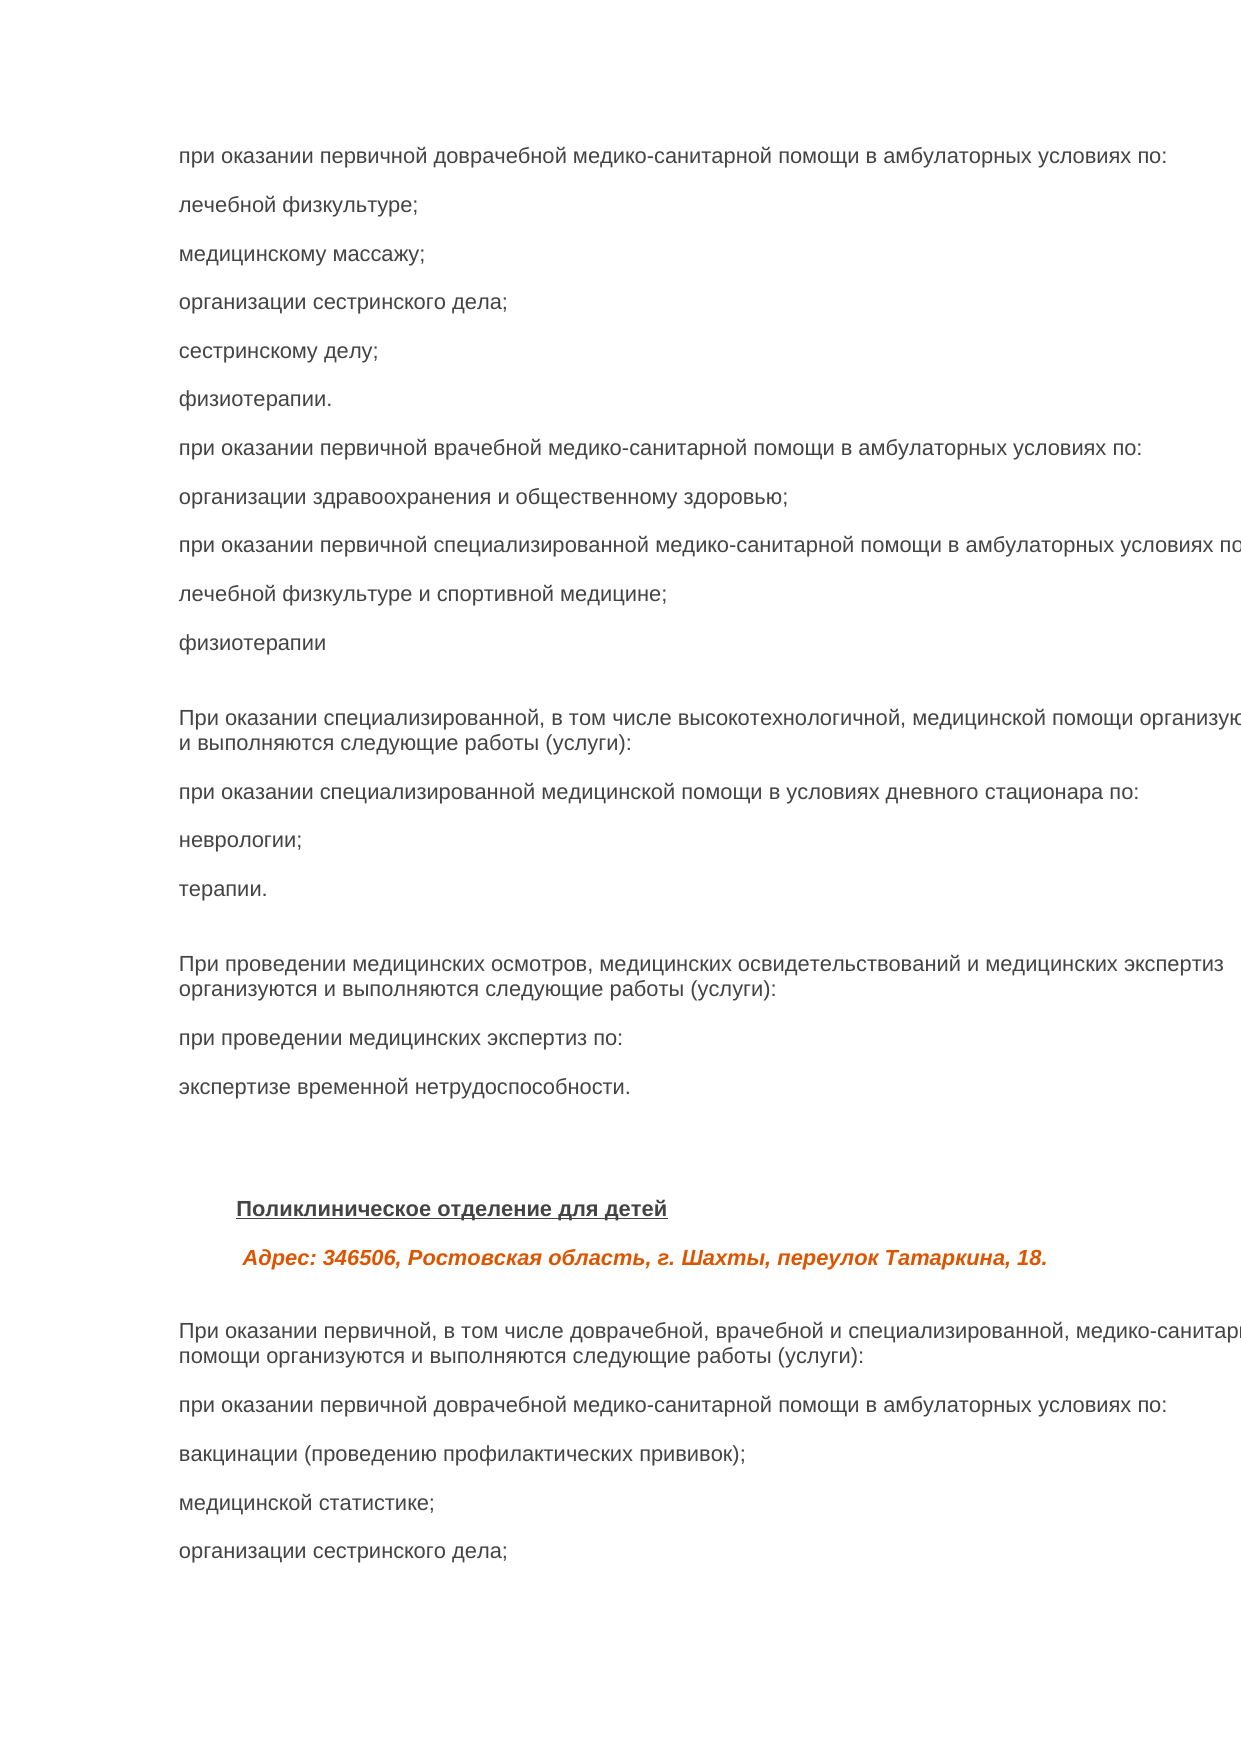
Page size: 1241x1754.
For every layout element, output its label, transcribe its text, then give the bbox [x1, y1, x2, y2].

table_cell При проведении медицинских осмотров, медицинских освидетельствований и медицинских экспертиз организуются и выполняются следующие работы (услуги): при проведении медицинских экспертиз по: экспертизе временной нетрудоспособности. [177, 926, 1240, 1124]
text Поликлиническое отделение для детей [236, 1196, 1152, 1221]
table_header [177, 1293, 1240, 1588]
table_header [177, 118, 1240, 680]
table_cell При оказании специализированной, в том числе высокотехнологичной, медицинской помощи организуются и выполняются следующие работы (услуги): при оказании специализированной медицинской помощи в условиях дневного стационара по: неврологии; терапии. [177, 680, 1240, 926]
text Адрес: 346506, Ростовская область, г. Шахты, переулок Татаркина, 18. [236, 1244, 1152, 1270]
